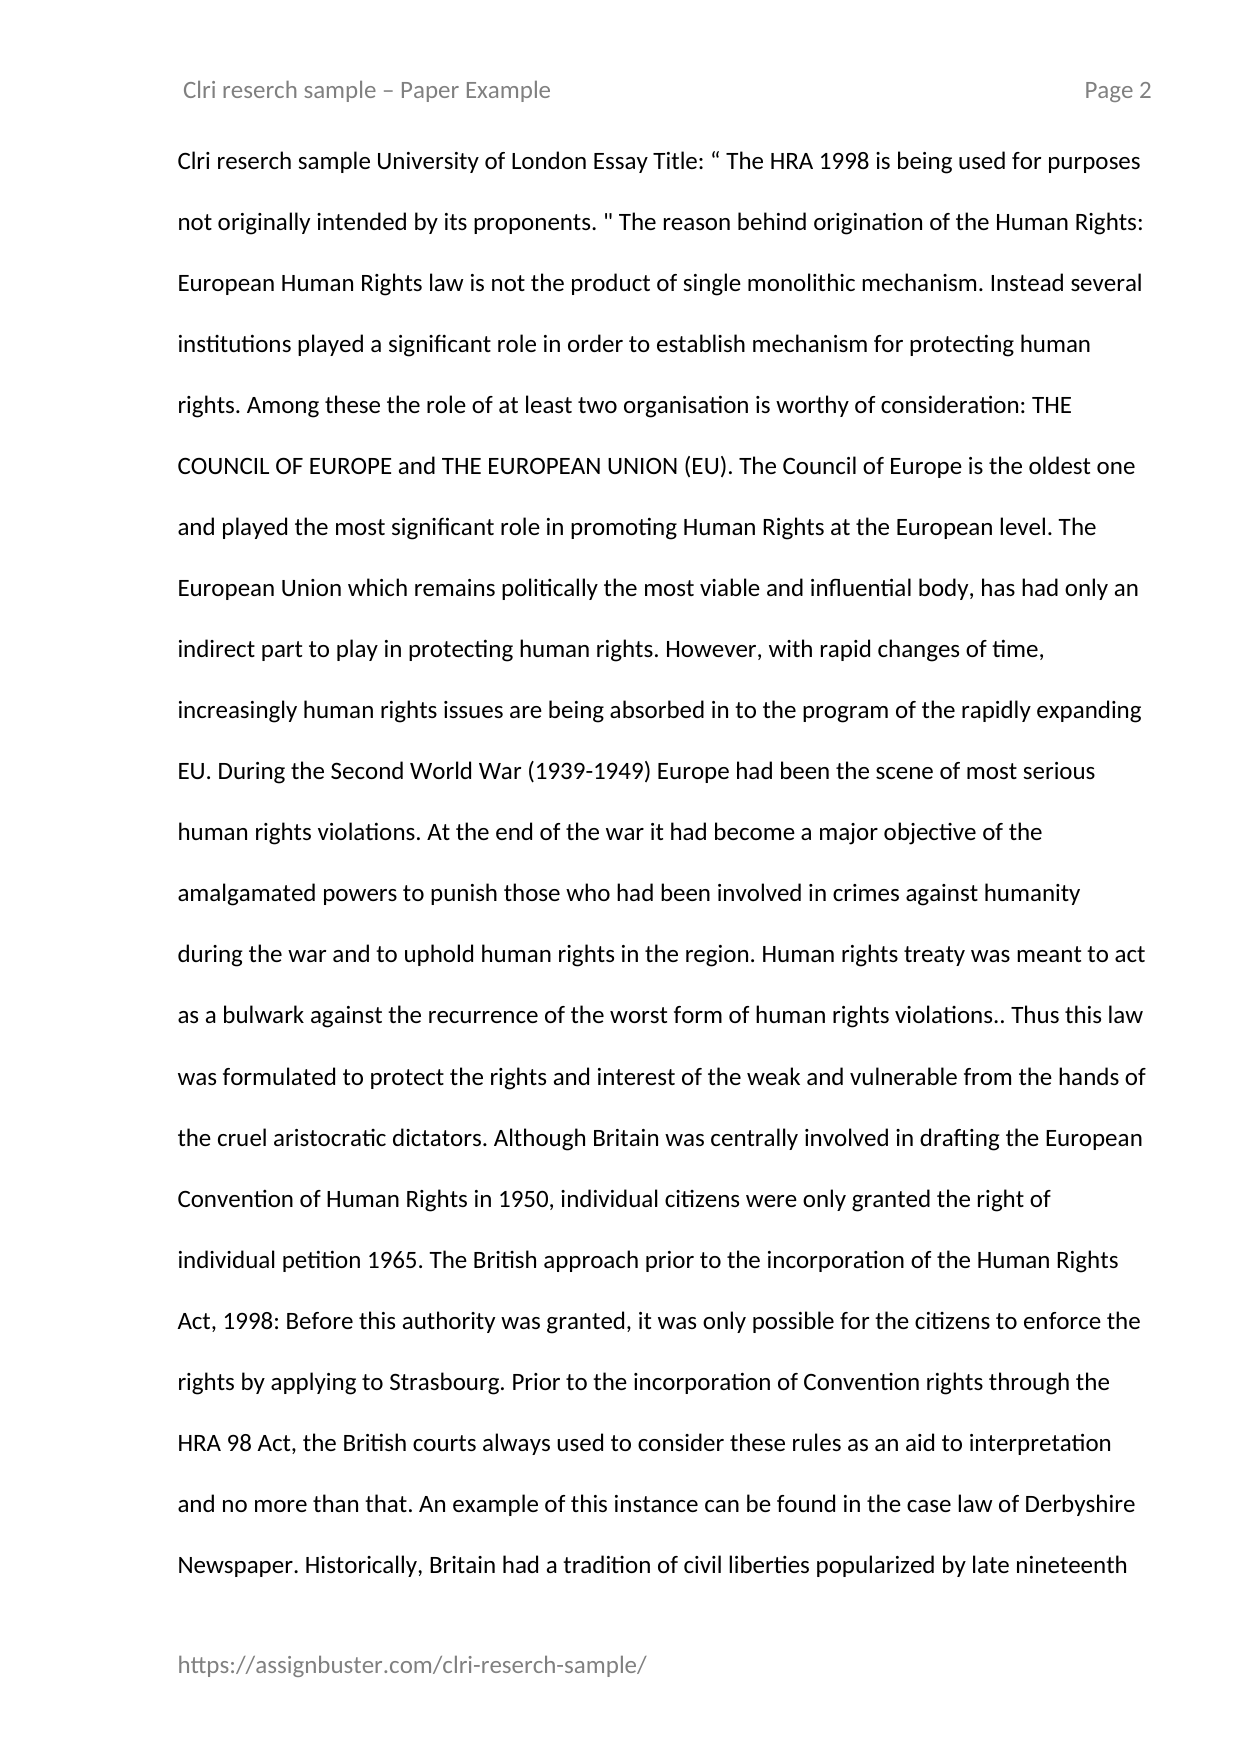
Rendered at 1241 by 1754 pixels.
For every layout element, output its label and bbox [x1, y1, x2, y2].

text [177, 145, 1152, 1579]
